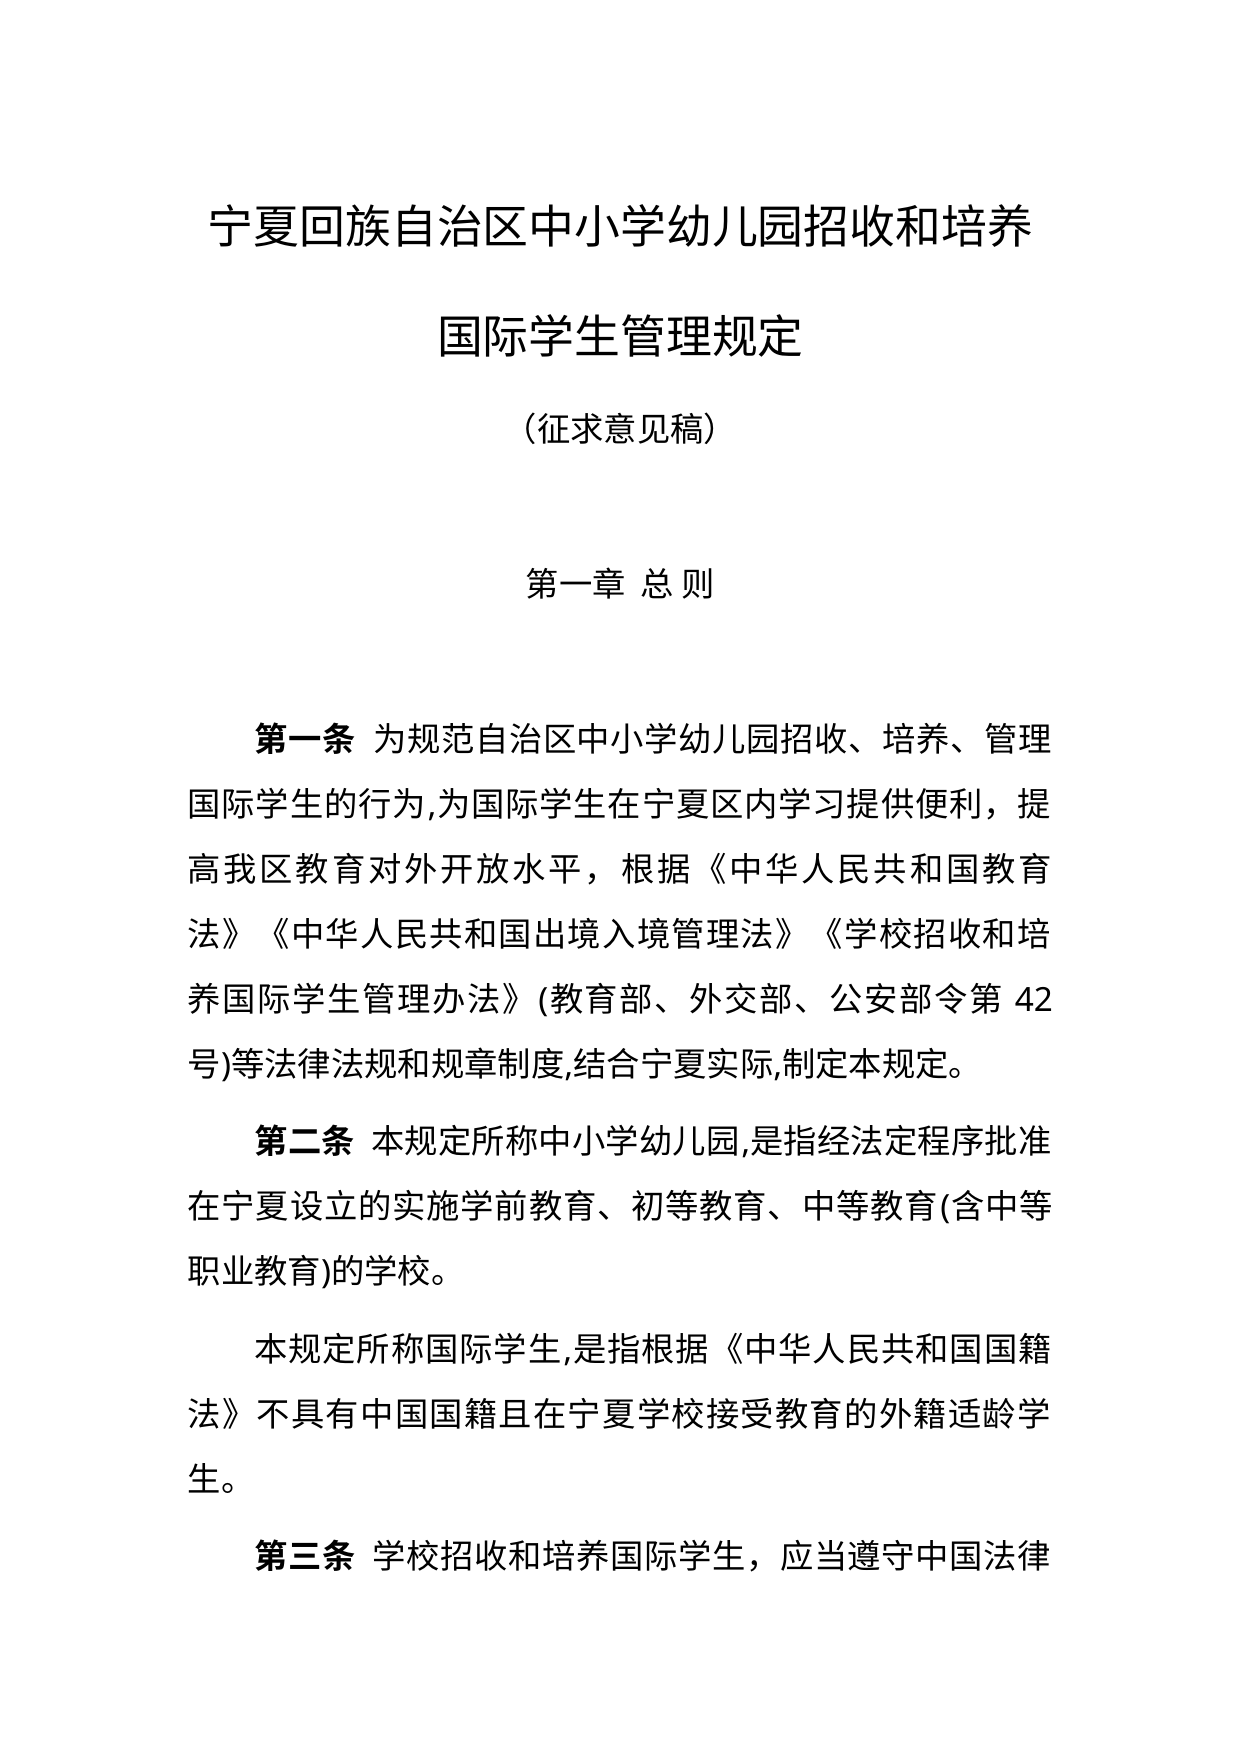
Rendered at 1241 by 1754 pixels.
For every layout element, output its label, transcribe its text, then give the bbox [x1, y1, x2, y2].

text 第一章 总 则 [187, 549, 1053, 614]
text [187, 1522, 1053, 1587]
text 宁夏回族自治区中小学幼儿园招收和培养 [187, 174, 1053, 272]
text 国际学生管理规定 [187, 284, 1053, 382]
text 本规定所称国际学生,是指根据《中华人民共和国国籍法》不具有中国国籍且在宁夏学校接受教育的外籍适龄学生。 [187, 1314, 1053, 1509]
text （征求意见稿） [187, 394, 1053, 459]
text 第一条 为规范自治区中小学幼儿园招收、培养、管理国际学生的行为,为国际学生在宁夏区内学习提供便利，提高我区教育对外开放水平，根据《中华人民共和国教育法》《中华人民共和国出境入境管理法》《学校招收和培养国际学生管理办法》(教育部、外交部、公安部令第 42 号)等法律法规和规章制度,结合宁夏实际,制定本规定。 [187, 704, 1053, 1094]
text 第二条 本规定所称中小学幼儿园,是指经法定程序批准在宁夏设立的实施学前教育、初等教育、中等教育(含中等职业教育)的学校。 [187, 1107, 1053, 1302]
